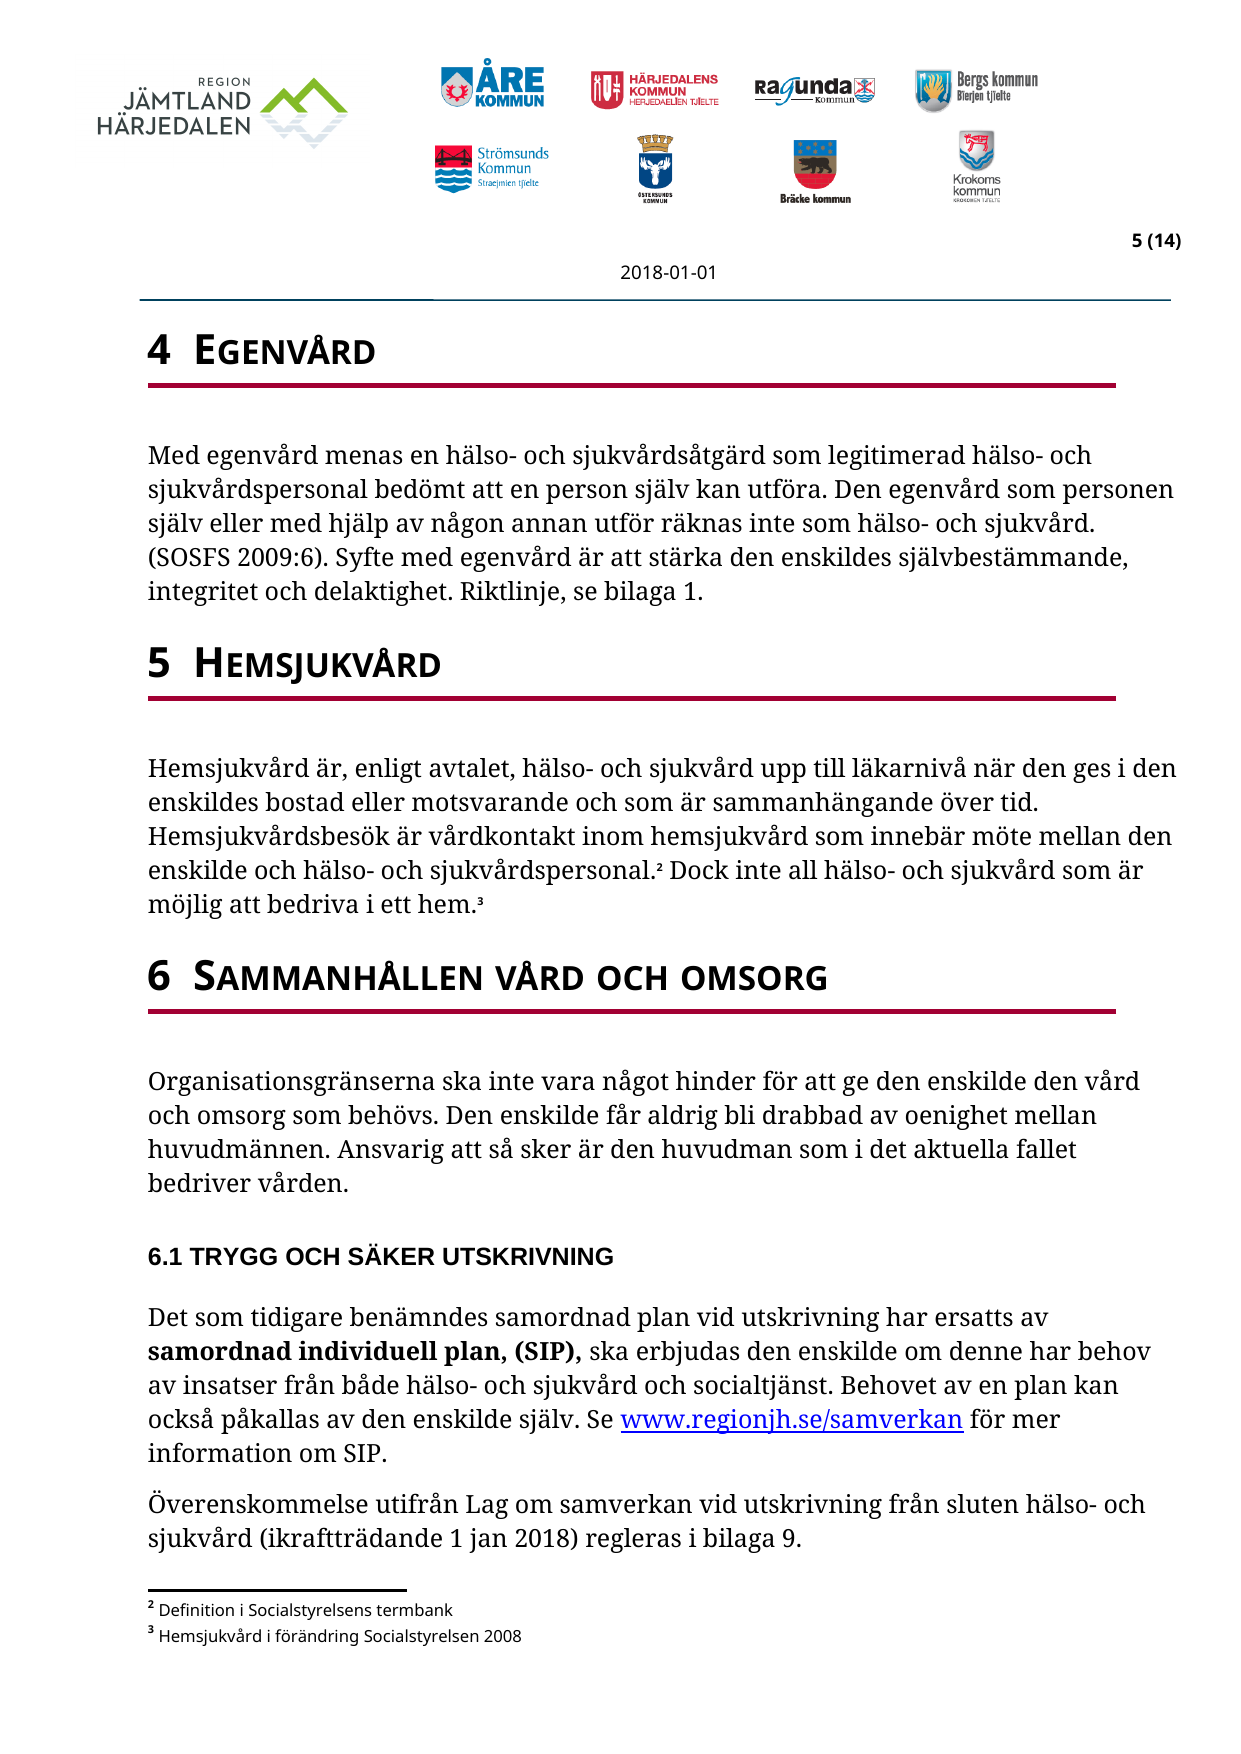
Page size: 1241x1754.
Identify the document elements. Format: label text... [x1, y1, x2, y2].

text Med egenvård menas en hälso- och sjukvårdsåtgärd som legitimerad hälso- och sjukvårdspersonal bedömt att en person själv kan utföra. Den egenvård som personen själv eller med hjälp av någon annan utför räknas inte som hälso- och sjukvård. (SOSFS 2009:6). Syfte med egenvård är att stärka den enskildes självbestämmande, integritet och delaktighet. Riktlinje, se bilaga 1. [148, 438, 1181, 608]
text Det som tidigare benämndes samordnad plan vid utskrivning har ersatts av samordnad individuell plan, (SIP), ska erbjudas den enskilde om denne har behov av insatser från både hälso- och sjukvård och socialtjänst. Behovet av en plan kan också påkallas av den enskilde själv. Se www.regionjh.se/samverkan för mer information om SIP. [148, 1300, 1181, 1470]
subtitle 6.1 Trygg och SÄKER utskrivning [148, 1242, 1181, 1271]
text Överenskommelse utifrån Lag om samverkan vid utskrivning från sluten hälso- och sjukvård (ikraftträdande 1 jan 2018) regleras i bilaga 9. [148, 1487, 1181, 1555]
text Organisationsgränserna ska inte vara något hinder för att ge den enskilde den vård och omsorg som behövs. Den enskilde får aldrig bli drabbad av oenighet mellan huvudmännen. Ansvarig att så sker är den huvudman som i det aktuella fallet bedriver vården. [148, 1064, 1181, 1200]
subtitle 5 Hemsjukvård [148, 633, 1116, 696]
text Hemsjukvård är, enligt avtalet, hälso- och sjukvård upp till läkarnivå när den ges i den enskildes bostad eller motsvarande och som är sammanhängande över tid. Hemsjukvårdsbesök är vårdkontakt inom hemsjukvård som innebär möte mellan den enskilde och hälso- och sjukvårdspersonal. Dock inte all hälso- och sjukvård som är möjlig att bedriva i ett hem. [148, 751, 1181, 921]
picture [75, 54, 371, 168]
subtitle 4 Egenvård [148, 320, 1116, 383]
subtitle 6 Sammanhållen vård och omsorg [148, 946, 1116, 1009]
